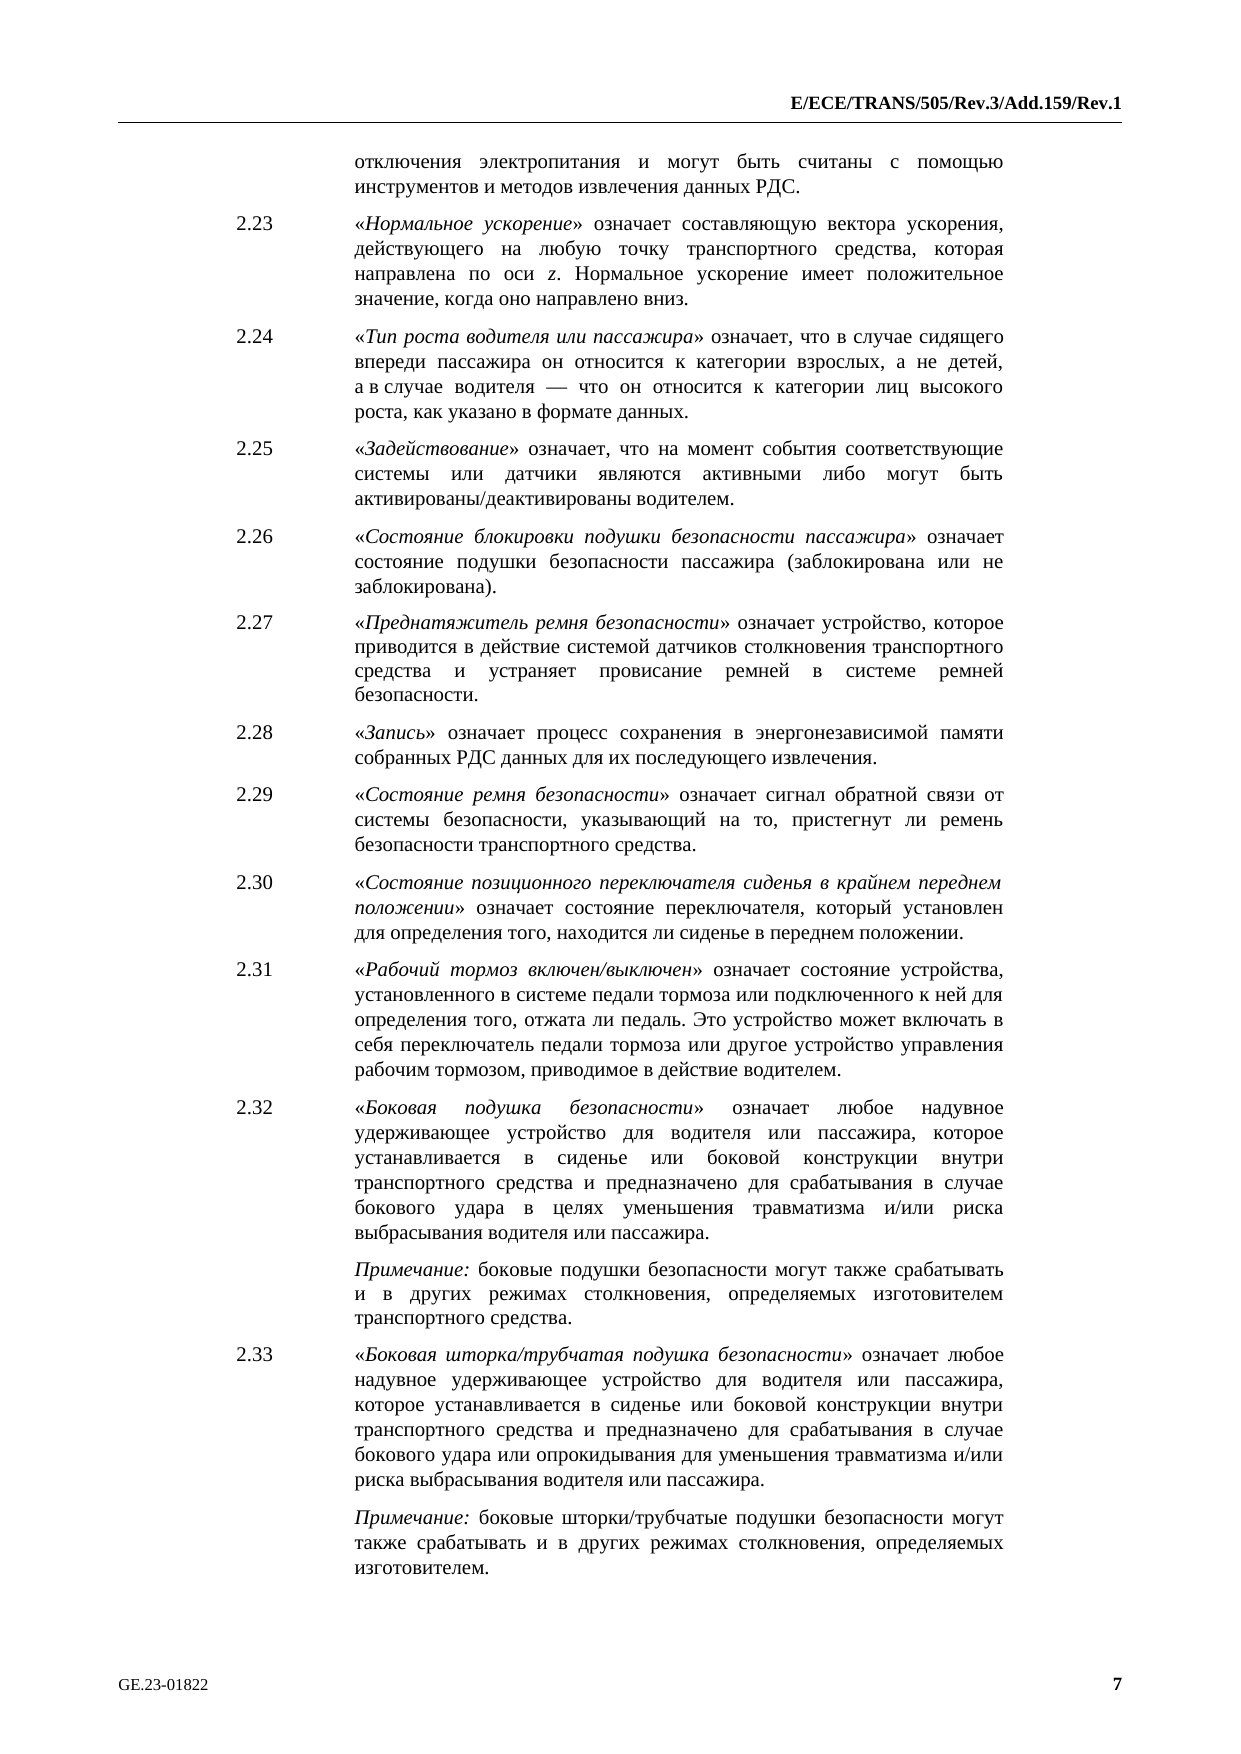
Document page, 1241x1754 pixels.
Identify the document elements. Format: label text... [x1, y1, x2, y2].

text 2.33 «Боковая шторка/трубчатая подушка безопасности» означает любое надувное удерживающее устройство для водителя или пассажира, которое устанавливается в сиденье или боковой конструкции внутри транспортного средства и предназначено для срабатывания в случае бокового удара или опрокидывания для уменьшения травматизма и/или риска выбрасывания водителя или пассажира. [236, 1341, 1004, 1491]
text Примечание: боковые шторки/трубчатые подушки безопасности могут также срабатывать и в других режимах столкновения, определяемых изготовителем. [236, 1504, 1004, 1579]
text 2.27 «Преднатяжитель ремня безопасности» означает устройство, которое приводится в действие системой датчиков столкновения транспортного средства и устраняет провисание ремней в системе ремней безопасности. [236, 610, 1004, 706]
text 2.23 «Нормальное ускорение» означает составляющую вектора ускорения, действующего на любую точку транспортного средства, которая направлена по оси z. Нормальное ускорение имеет положительное значение, когда оно направлено вниз. [236, 210, 1004, 310]
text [236, 148, 1004, 198]
text 2.30 «Состояние позиционного переключателя сиденья в крайнем переднем положении» означает состояние переключателя, который установлен для определения того, находится ли сиденье в переднем положении. [236, 869, 1004, 944]
text Примечание: боковые подушки безопасности могут также срабатывать и в других режимах столкновения, определяемых изготовителем транспортного средства. [236, 1256, 1004, 1329]
text 2.31 «Рабочий тормоз включен/выключен» означает состояние устройства, установленного в системе педали тормоза или подключенного к ней для определения того, отжата ли педаль. Это устройство может включать в себя переключатель педали тормоза или другое устройство управления рабочим тормозом, приводимое в действие водителем. [236, 956, 1004, 1081]
text 2.32 «Боковая подушка безопасности» означает любое надувное удерживающее устройство для водителя или пассажира, которое устанавливается в сиденье или боковой конструкции внутри транспортного средства и предназначено для срабатывания в случае бокового удара в целях уменьшения травматизма и/или риска выбрасывания водителя или пассажира. [236, 1094, 1004, 1244]
text 2.24 «Тип роста водителя или пассажира» означает, что в случае сидящего впереди пассажира он относится к категории взрослых, а не детей, а в случае водителя — что он относится к категории лиц высокого роста, как указано в формате данных. [236, 323, 1004, 423]
text 2.25 «Задействование» означает, что на момент события соответствующие системы или датчики являются активными либо могут быть активированы/деактивированы водителем. [236, 435, 1004, 510]
text 2.26 «Состояние блокировки подушки безопасности пассажира» означает состояние подушки безопасности пассажира (заблокирована или не заблокирована). [236, 523, 1004, 598]
text 2.28 «Запись» означает процесс сохранения в энергонезависимой памяти собранных РДС данных для их последующего извлечения. [236, 719, 1004, 769]
text 2.29 «Состояние ремня безопасности» означает сигнал обратной связи от системы безопасности, указывающий на то, пристегнут ли ремень безопасности транспортного средства. [236, 781, 1004, 856]
